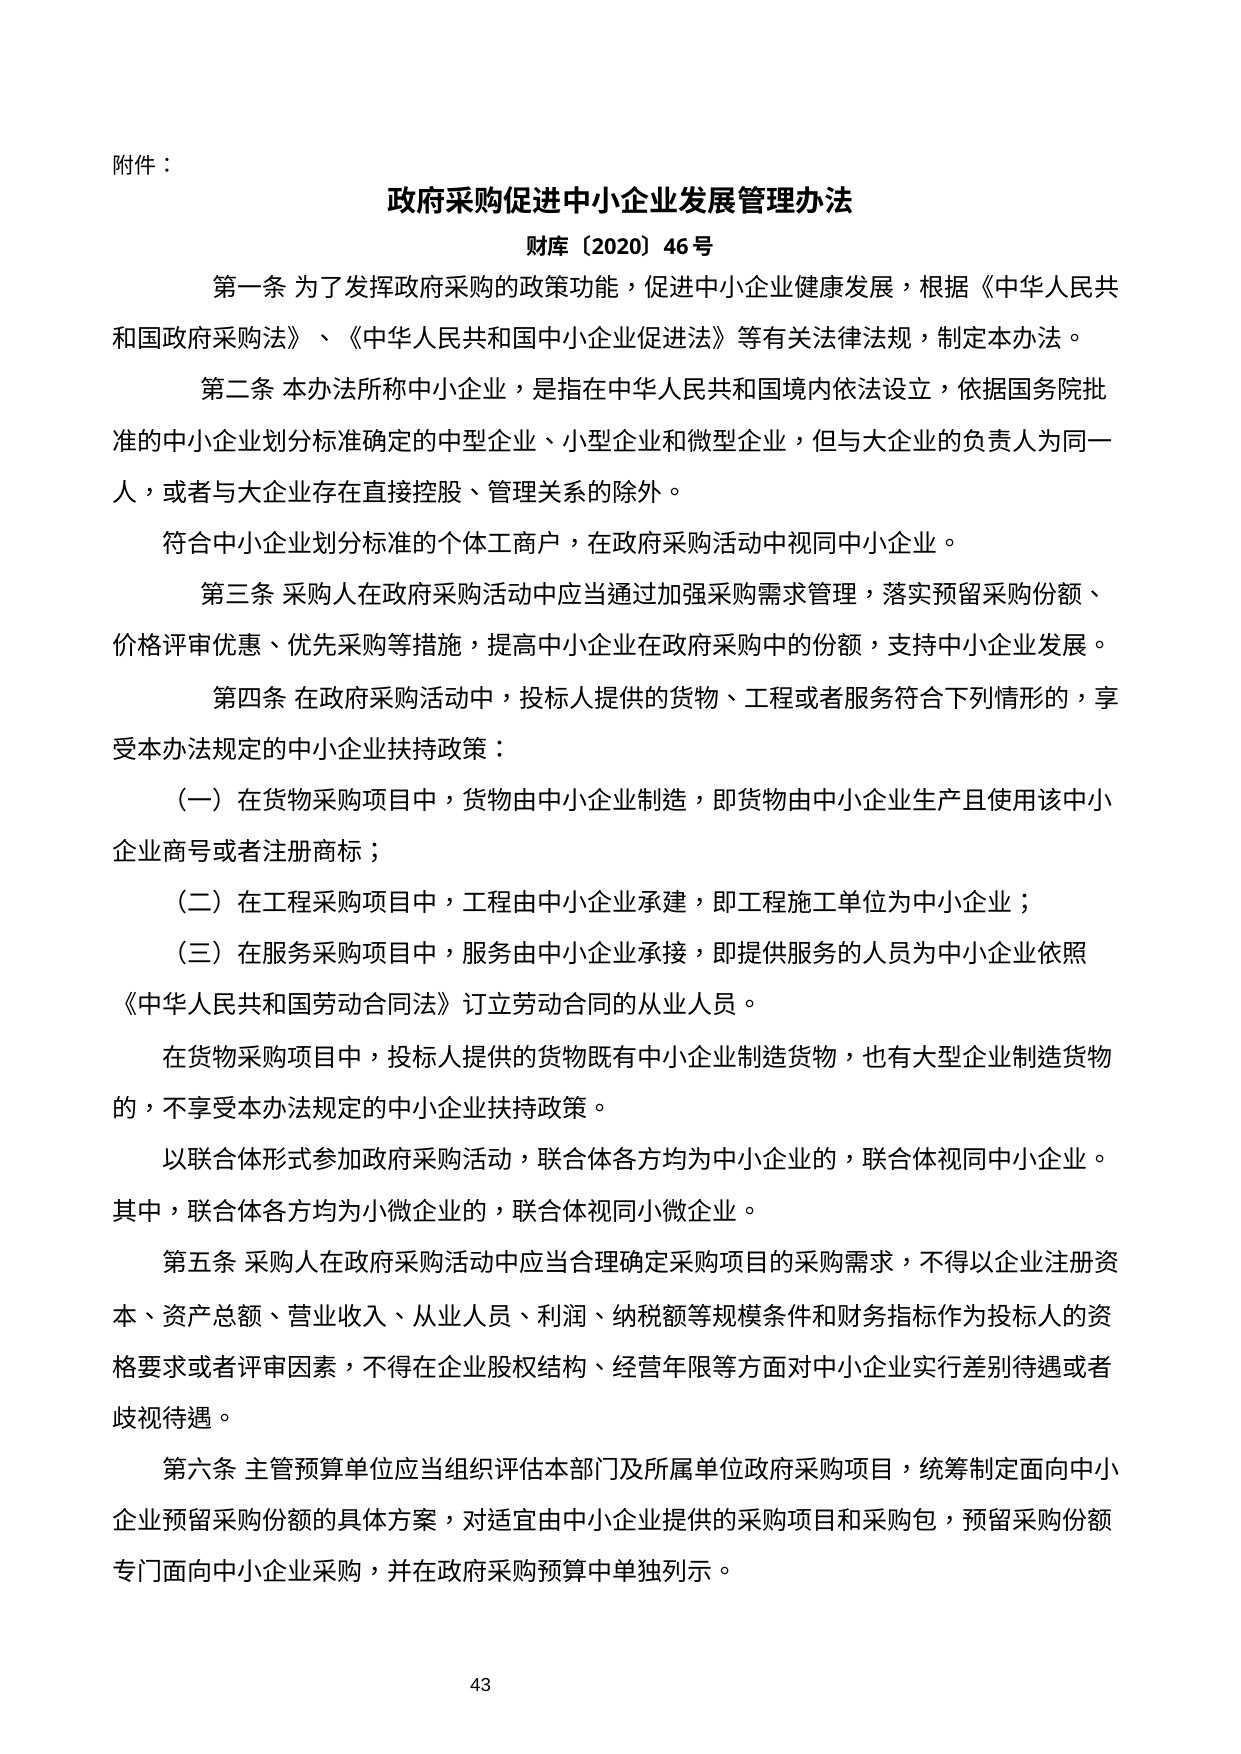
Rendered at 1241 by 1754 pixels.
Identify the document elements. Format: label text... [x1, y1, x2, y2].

text 第一条 为了发挥政府采购的政策功能，促进中小企业健康发展，根据《中华人民共和国政府采购法》、《中华人民共和国中小企业促进法》等有关法律法规，制定本办法。 [112, 270, 1128, 355]
text 政府采购促进中小企业发展管理办法 [112, 180, 1128, 219]
text 财库〔2020〕46号 [112, 231, 1128, 261]
text （一）在货物采购项目中，货物由中小企业制造，即货物由中小企业生产且使用该中小企业商号或者注册商标； [112, 783, 1128, 868]
text 附件： [112, 150, 1128, 180]
text （三）在服务采购项目中，服务由中小企业承接，即提供服务的人员为中小企业依照《中华人民共和国劳动合同法》订立劳动合同的从业人员。 [112, 936, 1128, 1021]
text （二）在工程采购项目中，工程由中小企业承建，即工程施工单位为中小企业； [112, 885, 1128, 919]
text 符合中小企业划分标准的个体工商户，在政府采购活动中视同中小企业。 [112, 525, 1128, 559]
text 第六条 主管预算单位应当组织评估本部门及所属单位政府采购项目，统筹制定面向中小企业预留采购份额的具体方案，对适宜由中小企业提供的采购项目和采购包，预留采购份额专门面向中小企业采购，并在政府采购预算中单独列示。 [112, 1452, 1128, 1588]
text 第三条 采购人在政府采购活动中应当通过加强采购需求管理，落实预留采购份额、价格评审优惠、优先采购等措施，提高中小企业在政府采购中的份额，支持中小企业发展。 [112, 576, 1128, 661]
text 第四条 在政府采购活动中，投标人提供的货物、工程或者服务符合下列情形的，享受本办法规定的中小企业扶持政策： [112, 678, 1128, 766]
text 在货物采购项目中，投标人提供的货物既有中小企业制造货物，也有大型企业制造货物的，不享受本办法规定的中小企业扶持政策。 [112, 1038, 1128, 1125]
text 第二条 本办法所称中小企业，是指在中华人民共和国境内依法设立，依据国务院批准的中小企业划分标准确定的中型企业、小型企业和微型企业，但与大企业的负责人为同一人，或者与大企业存在直接控股、管理关系的除外。 [112, 372, 1128, 508]
text 第五条 采购人在政府采购活动中应当合理确定采购项目的采购需求，不得以企业注册资本、资产总额、营业收入、从业人员、利润、纳税额等规模条件和财务指标作为投标人的资格要求或者评审因素，不得在企业股权结构、经营年限等方面对中小企业实行差别待遇或者歧视待遇。 [112, 1244, 1128, 1435]
text 以联合体形式参加政府采购活动，联合体各方均为中小企业的，联合体视同中小企业。其中，联合体各方均为小微企业的，联合体视同小微企业。 [112, 1142, 1128, 1227]
